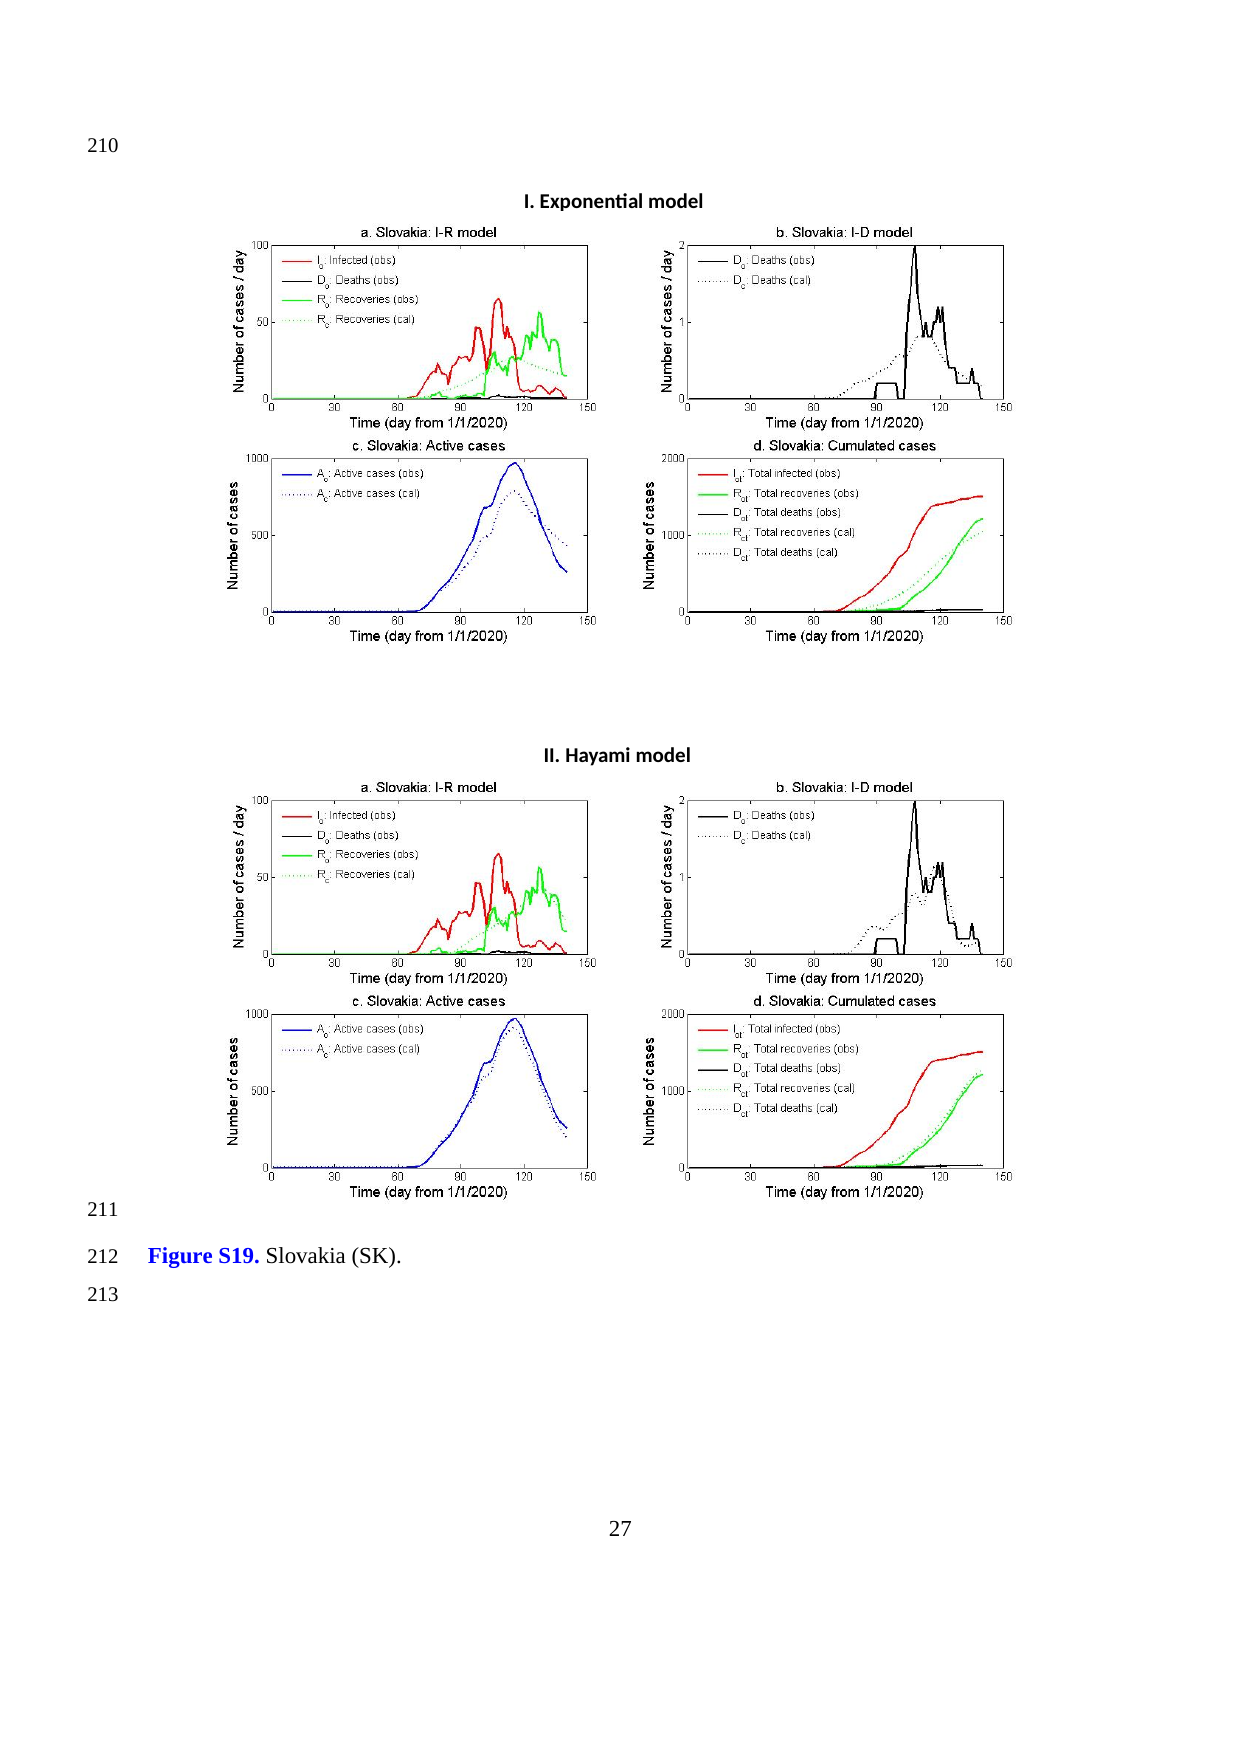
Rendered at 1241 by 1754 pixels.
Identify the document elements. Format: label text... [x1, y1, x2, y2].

text Figure S19. Slovakia (SK). [148, 1242, 1092, 1268]
